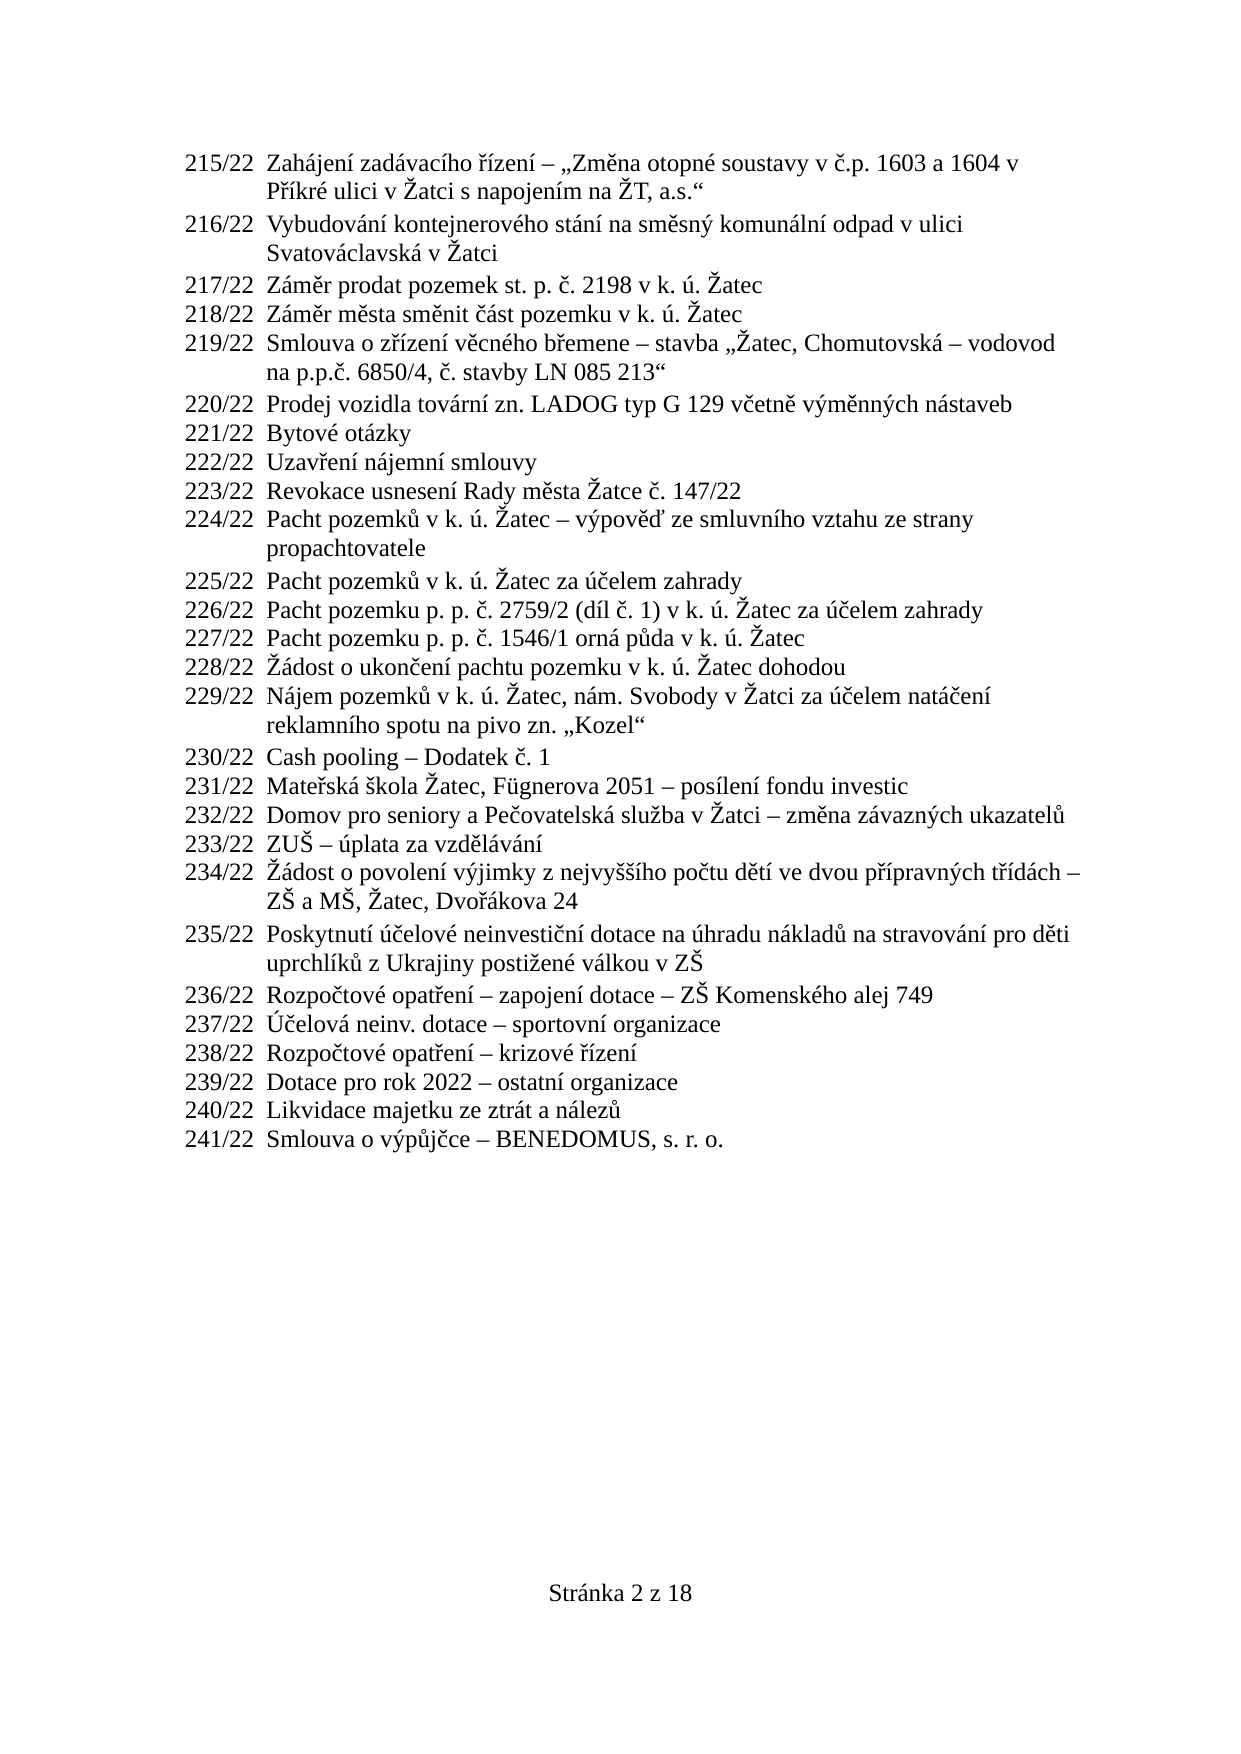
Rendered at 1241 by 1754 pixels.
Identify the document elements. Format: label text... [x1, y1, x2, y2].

text 238/22 Rozpočtové opatření – krizové řízení [148, 1038, 1093, 1067]
text 227/22 Pacht pozemku p. p. č. 1546/1 orná půda v k. ú. Žatec [148, 623, 1093, 652]
text 239/22 Dotace pro rok 2022 – ostatní organizace [148, 1067, 1093, 1095]
text 224/22 Pacht pozemků v k. ú. Žatec – výpověď ze smluvního vztahu ze strany [148, 504, 1093, 533]
text 235/22 Poskytnutí účelové neinvestiční dotace na úhradu nákladů na stravování pro děti [148, 919, 1093, 948]
text 236/22 Rozpočtové opatření – zapojení dotace – ZŠ Komenského alej 749 [148, 980, 1093, 1009]
text uprchlíků z Ukrajiny postižené válkou v ZŠ [148, 948, 1093, 976]
text Příkré ulici v Žatci s napojením na ŽT, a.s.“ [148, 176, 1093, 205]
text na p.p.č. 6850/4, č. stavby LN 085 213“ [148, 357, 1093, 386]
text 215/22 Zahájení zadávacího řízení – „Změna otopné soustavy v č.p. 1603 a 1604 v [148, 148, 1093, 176]
text 230/22 Cash pooling – Dodatek č. 1 [148, 742, 1093, 771]
text 232/22 Domov pro seniory a Pečovatelská služba v Žatci – změna závazných ukazatelů 233/22 ZUŠ – úplata za vzdělávání [148, 800, 1093, 857]
text 219/22 Smlouva o zřízení věcného břemene – stavba „Žatec, Chomutovská – vodovod [148, 328, 1093, 357]
text 229/22 Nájem pozemků v k. ú. Žatec, nám. Svobody v Žatci za účelem natáčení [148, 681, 1093, 710]
text 231/22 Mateřská škola Žatec, Fügnerova 2051 – posílení fondu investic [148, 771, 1093, 800]
text 216/22 Vybudování kontejnerového stání na směsný komunální odpad v ulici [148, 209, 1093, 238]
text 222/22 Uzavření nájemní smlouvy [148, 447, 1093, 476]
text Svatováclavská v Žatci [148, 238, 1093, 267]
text 228/22 Žádost o ukončení pachtu pozemku v k. ú. Žatec dohodou [148, 652, 1093, 681]
text 223/22 Revokace usnesení Rady města Žatce č. 147/22 [148, 476, 1093, 504]
text propachtovatele [148, 533, 1093, 562]
text reklamního spotu na pivo zn. „Kozel“ [148, 710, 1093, 738]
text 240/22 Likvidace majetku ze ztrát a nálezů [148, 1095, 1093, 1124]
text 241/22 Smlouva o výpůjčce – BENEDOMUS, s. r. o. [148, 1124, 1093, 1153]
text 217/22 Záměr prodat pozemek st. p. č. 2198 v k. ú. Žatec [148, 271, 1093, 299]
text 220/22 Prodej vozidla tovární zn. LADOG typ G 129 včetně výměnných nástaveb [148, 389, 1093, 418]
text 234/22 Žádost o povolení výjimky z nejvyššího počtu dětí ve dvou přípravných třídách – [148, 857, 1093, 886]
text 225/22 Pacht pozemků v k. ú. Žatec za účelem zahrady [148, 566, 1093, 595]
text 226/22 Pacht pozemku p. p. č. 2759/2 (díl č. 1) v k. ú. Žatec za účelem zahrady [148, 595, 1093, 623]
text ZŠ a MŠ, Žatec, Dvořákova 24 [148, 886, 1093, 915]
text 218/22 Záměr města směnit část pozemku v k. ú. Žatec [148, 299, 1093, 328]
text 237/22 Účelová neinv. dotace – sportovní organizace [148, 1009, 1093, 1038]
text 221/22 Bytové otázky [148, 418, 1093, 447]
